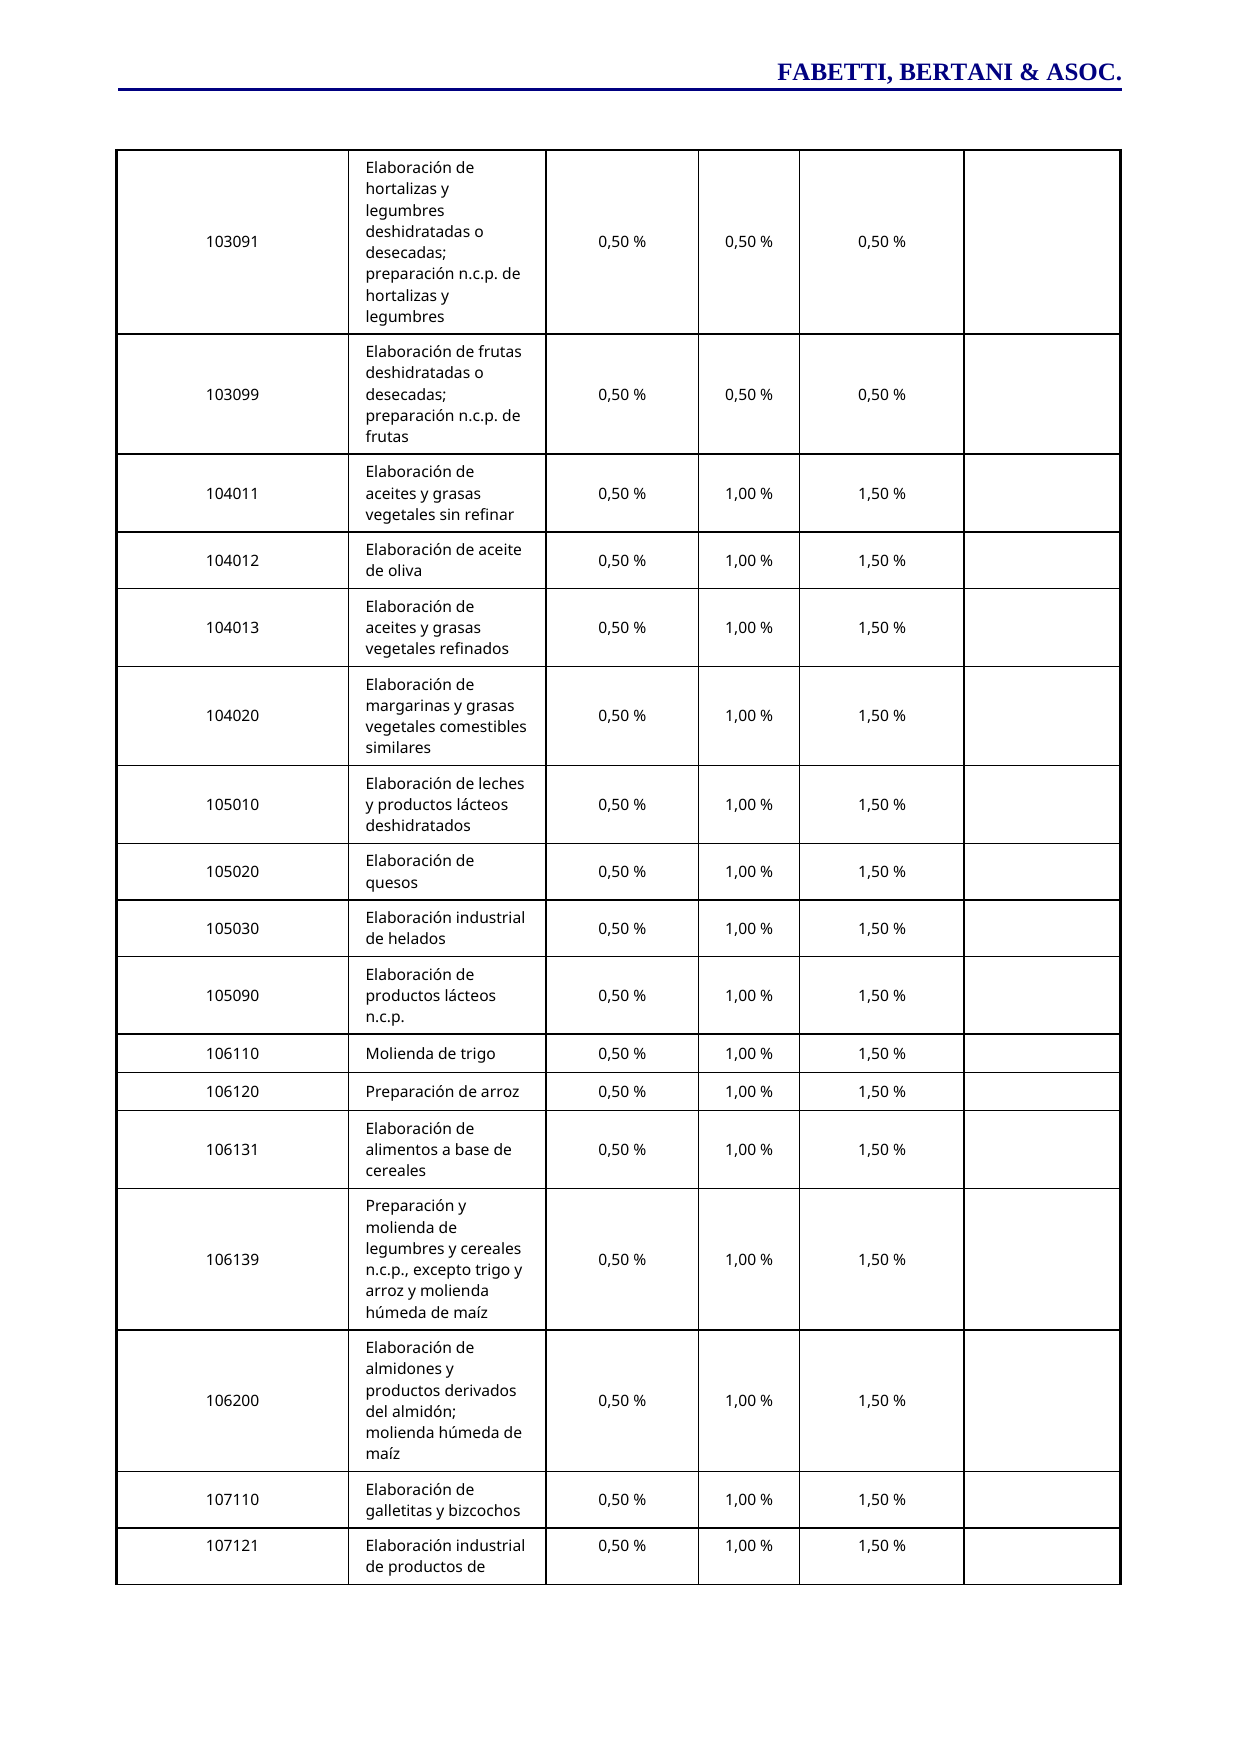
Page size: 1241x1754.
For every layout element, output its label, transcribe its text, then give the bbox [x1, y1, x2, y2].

table_cell 1,50 % [800, 589, 963, 666]
table_cell 1,50 % [800, 766, 963, 842]
table_cell [965, 533, 1119, 588]
table_cell 105090 [118, 957, 348, 1033]
table_cell Elaboración de aceites y grasas vegetales refinados [349, 589, 545, 666]
table_cell [965, 1529, 1119, 1584]
table_cell 104011 [118, 455, 348, 531]
table_cell Preparación y molienda de legumbres y cereales n.c.p., excepto trigo y arroz y molienda húmeda de maíz [349, 1189, 545, 1329]
table_cell 1,00 % [699, 1111, 799, 1187]
table_cell 0,50 % [547, 1111, 698, 1187]
table_cell 1,00 % [699, 455, 799, 531]
table_cell 1,00 % [699, 589, 799, 666]
table_cell Elaboración de alimentos a base de cereales [349, 1111, 545, 1187]
table_cell 1,50 % [800, 957, 963, 1033]
table_cell Preparación de arroz [349, 1073, 545, 1109]
table_cell [965, 667, 1119, 764]
table_cell Elaboración de hortalizas y legumbres deshidratadas o desecadas; preparación n.c.p. de hortalizas y legumbres [349, 151, 545, 333]
table_cell 105010 [118, 766, 348, 842]
table_cell [965, 844, 1119, 899]
table_cell 0,50 % [547, 151, 698, 333]
table_cell 0,50 % [547, 901, 698, 956]
table_cell 0,50 % [547, 589, 698, 666]
table_cell 0,50 % [547, 335, 698, 453]
table_cell Elaboración de almidones y productos derivados del almidón; molienda húmeda de maíz [349, 1331, 545, 1471]
table_cell [965, 901, 1119, 956]
table_cell [965, 1189, 1119, 1329]
table_cell [965, 589, 1119, 666]
table_cell 104020 [118, 667, 348, 764]
table_cell 106110 [118, 1035, 348, 1071]
table_cell 1,50 % [800, 1331, 963, 1471]
table_cell [965, 151, 1119, 333]
table_cell 107121 [118, 1529, 348, 1584]
table_cell 103099 [118, 335, 348, 453]
table_cell Elaboración industrial de helados [349, 901, 545, 956]
table_cell 1,50 % [800, 1073, 963, 1109]
table_cell 106120 [118, 1073, 348, 1109]
table_cell 1,00 % [699, 1331, 799, 1471]
table_cell 1,50 % [800, 667, 963, 764]
table_cell [965, 335, 1119, 453]
table_cell 105030 [118, 901, 348, 956]
table_cell 1,00 % [699, 1073, 799, 1109]
table_cell 1,00 % [699, 1189, 799, 1329]
table_cell 0,50 % [547, 957, 698, 1033]
table_cell 1,50 % [800, 533, 963, 588]
table_cell 105020 [118, 844, 348, 899]
table_cell 1,00 % [699, 1472, 799, 1527]
table_cell 104013 [118, 589, 348, 666]
table_cell 0,50 % [547, 1035, 698, 1071]
table_cell Elaboración de aceites y grasas vegetales sin refinar [349, 455, 545, 531]
table_cell Elaboración de aceite de oliva [349, 533, 545, 588]
table_cell [965, 455, 1119, 531]
table_cell 0,50 % [547, 844, 698, 899]
table_cell Elaboración de galletitas y bizcochos [349, 1472, 545, 1527]
table_cell 1,00 % [699, 1529, 799, 1584]
table_cell 106131 [118, 1111, 348, 1187]
table_cell 0,50 % [547, 766, 698, 842]
table_cell [965, 1111, 1119, 1187]
table_cell 0,50 % [800, 335, 963, 453]
table_cell 106200 [118, 1331, 348, 1471]
table_cell 0,50 % [547, 1189, 698, 1329]
table_cell 0,50 % [547, 1529, 698, 1584]
table_cell 106139 [118, 1189, 348, 1329]
table_cell [965, 1472, 1119, 1527]
table_cell 0,50 % [547, 667, 698, 764]
table_cell 0,50 % [547, 1472, 698, 1527]
table_cell [965, 1035, 1119, 1071]
table_cell Elaboración de quesos [349, 844, 545, 899]
table_cell 0,50 % [547, 1073, 698, 1109]
table_cell Molienda de trigo [349, 1035, 545, 1071]
table_cell 1,50 % [800, 844, 963, 899]
table_cell [965, 1073, 1119, 1109]
table_cell 1,00 % [699, 957, 799, 1033]
table_cell 103091 [118, 151, 348, 333]
table_cell 1,50 % [800, 455, 963, 531]
table_cell 1,00 % [699, 844, 799, 899]
table_cell 1,00 % [699, 667, 799, 764]
table_cell 0,50 % [547, 455, 698, 531]
table_cell 0,50 % [699, 335, 799, 453]
table_cell [965, 957, 1119, 1033]
table_cell 0,50 % [699, 151, 799, 333]
table_cell 0,50 % [547, 533, 698, 588]
table_cell 1,50 % [800, 901, 963, 956]
table_cell 1,00 % [699, 766, 799, 842]
table_cell 1,50 % [800, 1529, 963, 1584]
table_cell 107110 [118, 1472, 348, 1527]
table_cell 104012 [118, 533, 348, 588]
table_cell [349, 1529, 545, 1584]
table_cell [965, 766, 1119, 842]
table_cell 1,50 % [800, 1189, 963, 1329]
table_cell 1,00 % [699, 533, 799, 588]
table_cell Elaboración de margarinas y grasas vegetales comestibles similares [349, 667, 545, 764]
table_cell 1,00 % [699, 901, 799, 956]
table_cell Elaboración de leches y productos lácteos deshidratados [349, 766, 545, 842]
table_cell 1,50 % [800, 1035, 963, 1071]
table_cell 1,50 % [800, 1472, 963, 1527]
table_cell 1,50 % [800, 1111, 963, 1187]
table_cell 0,50 % [547, 1331, 698, 1471]
table_cell [965, 1331, 1119, 1471]
table_cell Elaboración de productos lácteos n.c.p. [349, 957, 545, 1033]
table_cell 0,50 % [800, 151, 963, 333]
table_cell 1,00 % [699, 1035, 799, 1071]
table_cell Elaboración de frutas deshidratadas o desecadas; preparación n.c.p. de frutas [349, 335, 545, 453]
